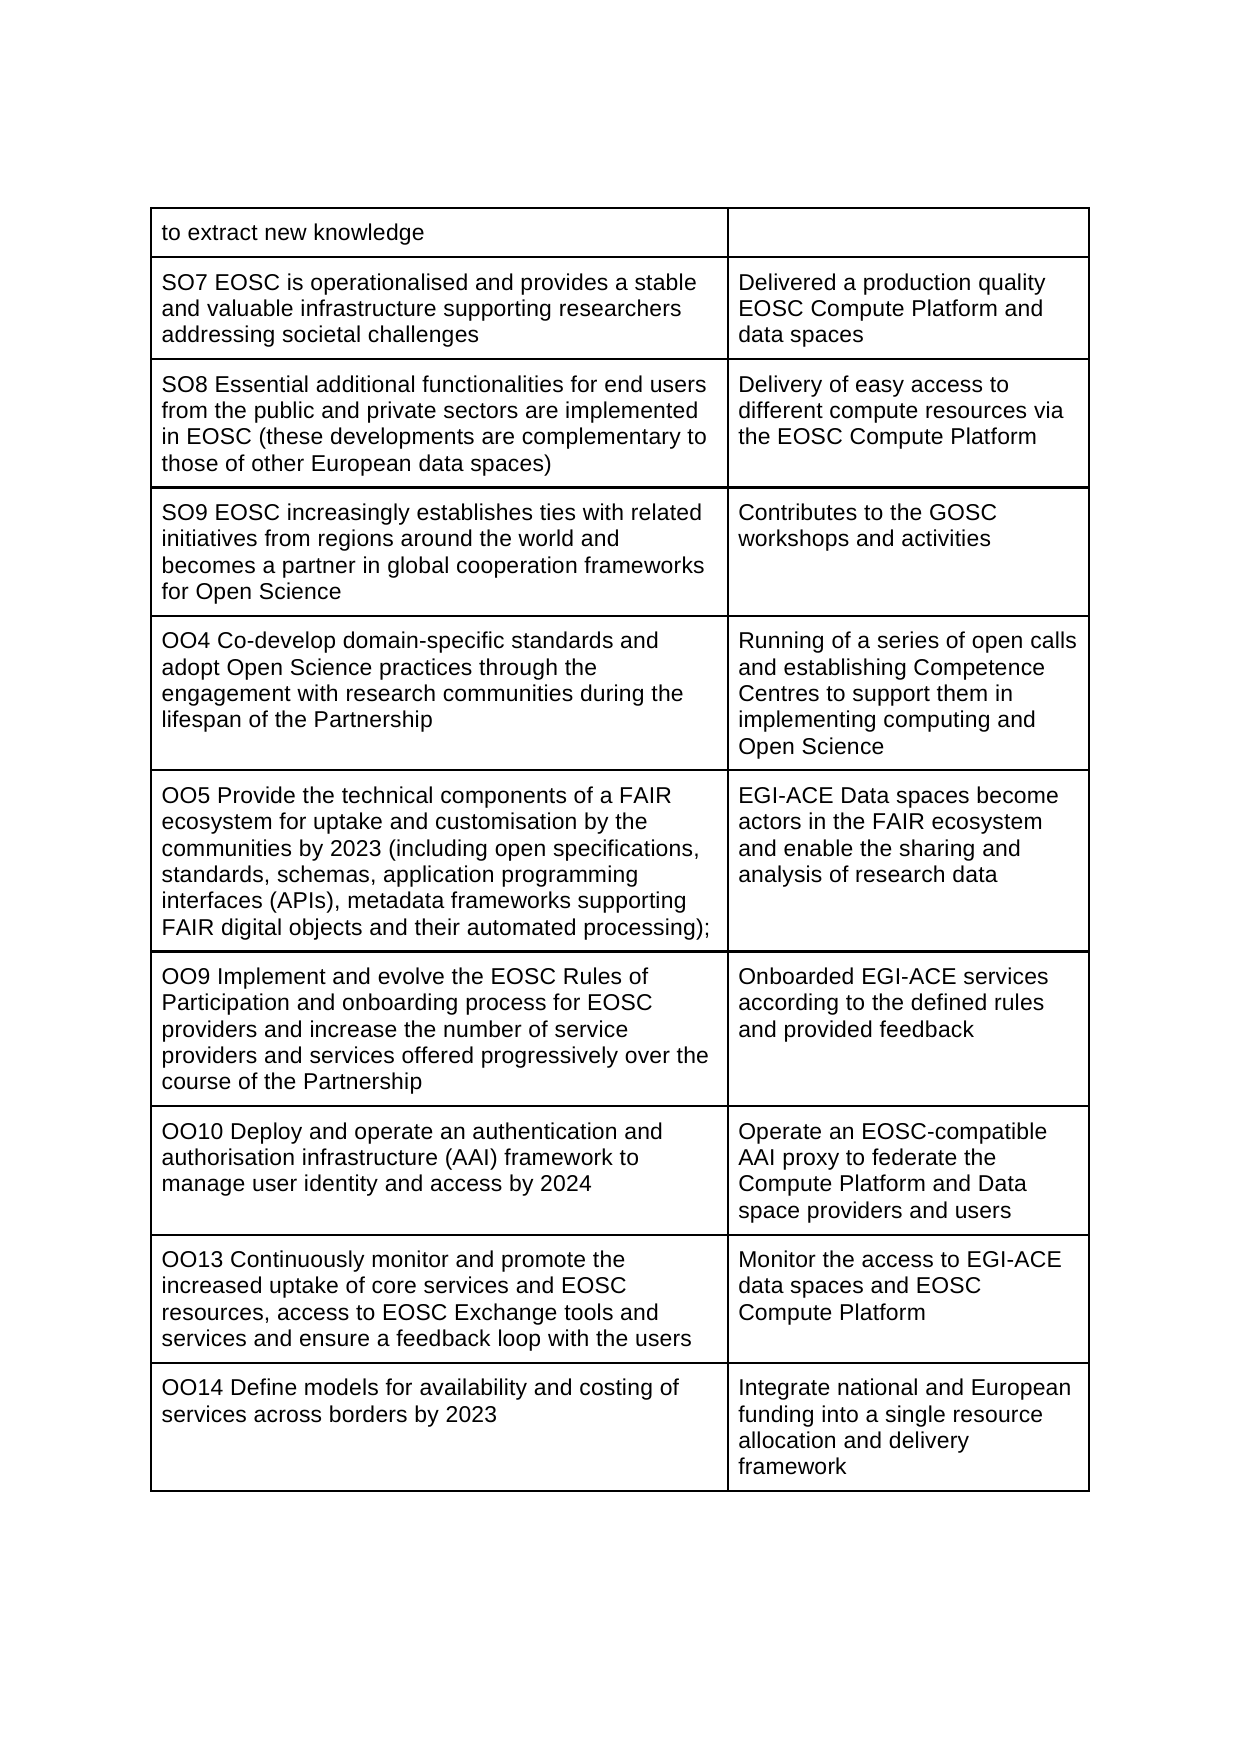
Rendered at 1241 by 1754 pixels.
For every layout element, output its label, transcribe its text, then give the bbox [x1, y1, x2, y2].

table_cell Delivered a production quality EOSC Compute Platform and data spaces [729, 258, 1088, 358]
table_cell OO13 Continuously monitor and promote the increased uptake of core services and EOSC resources, access to EOSC Exchange tools and services and ensure a feedback loop with the users [152, 1236, 727, 1362]
table_cell SO7 EOSC is operationalised and provides a stable and valuable infrastructure supporting researchers addressing societal challenges [152, 258, 727, 358]
table_cell EGI-ACE Data spaces become actors in the FAIR ecosystem and enable the sharing and analysis of research data [729, 771, 1088, 950]
table_cell OO9 Implement and evolve the EOSC Rules of Participation and onboarding process for EOSC providers and increase the number of service providers and services offered progressively over the course of the Partnership [152, 953, 727, 1105]
table_cell SO9 EOSC increasingly establishes ties with related initiatives from regions around the world and becomes a partner in global cooperation frameworks for Open Science [152, 489, 727, 615]
table_cell Operate an EOSC-compatible AAI proxy to federate the Compute Platform and Data space providers and users [729, 1107, 1088, 1233]
table_cell Running of a series of open calls and establishing Competence Centres to support them in implementing computing and Open Science [729, 617, 1088, 769]
table_cell OO10 Deploy and operate an authentication and authorisation infrastructure (AAI) framework to manage user identity and access by 2024 [152, 1107, 727, 1233]
table_cell Onboarded EGI-ACE services according to the defined rules and provided feedback [729, 953, 1088, 1105]
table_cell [729, 209, 1088, 256]
table_cell OO5 Provide the technical components of a FAIR ecosystem for uptake and customisation by the communities by 2023 (including open specifications, standards, schemas, application programming interfaces (APIs), metadata frameworks supporting FAIR digital objects and their automated processing); [152, 771, 727, 950]
table_cell Delivery of easy access to different compute resources via the EOSC Compute Platform [729, 360, 1088, 486]
table_cell SO8 Essential additional functionalities for end users from the public and private sectors are implemented in EOSC (these developments are complementary to those of other European data spaces) [152, 360, 727, 486]
table_cell OO4 Co-develop domain-specific standards and adopt Open Science practices through the engagement with research communities during the lifespan of the Partnership [152, 617, 727, 769]
table_cell Integrate national and European funding into a single resource allocation and delivery framework [729, 1364, 1088, 1490]
table_cell Contributes to the GOSC workshops and activities [729, 489, 1088, 615]
table_cell Monitor the access to EGI-ACE data spaces and EOSC Compute Platform [729, 1236, 1088, 1362]
table_cell OO14 Define models for availability and costing of services across borders by 2023 [152, 1364, 727, 1490]
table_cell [152, 209, 727, 256]
